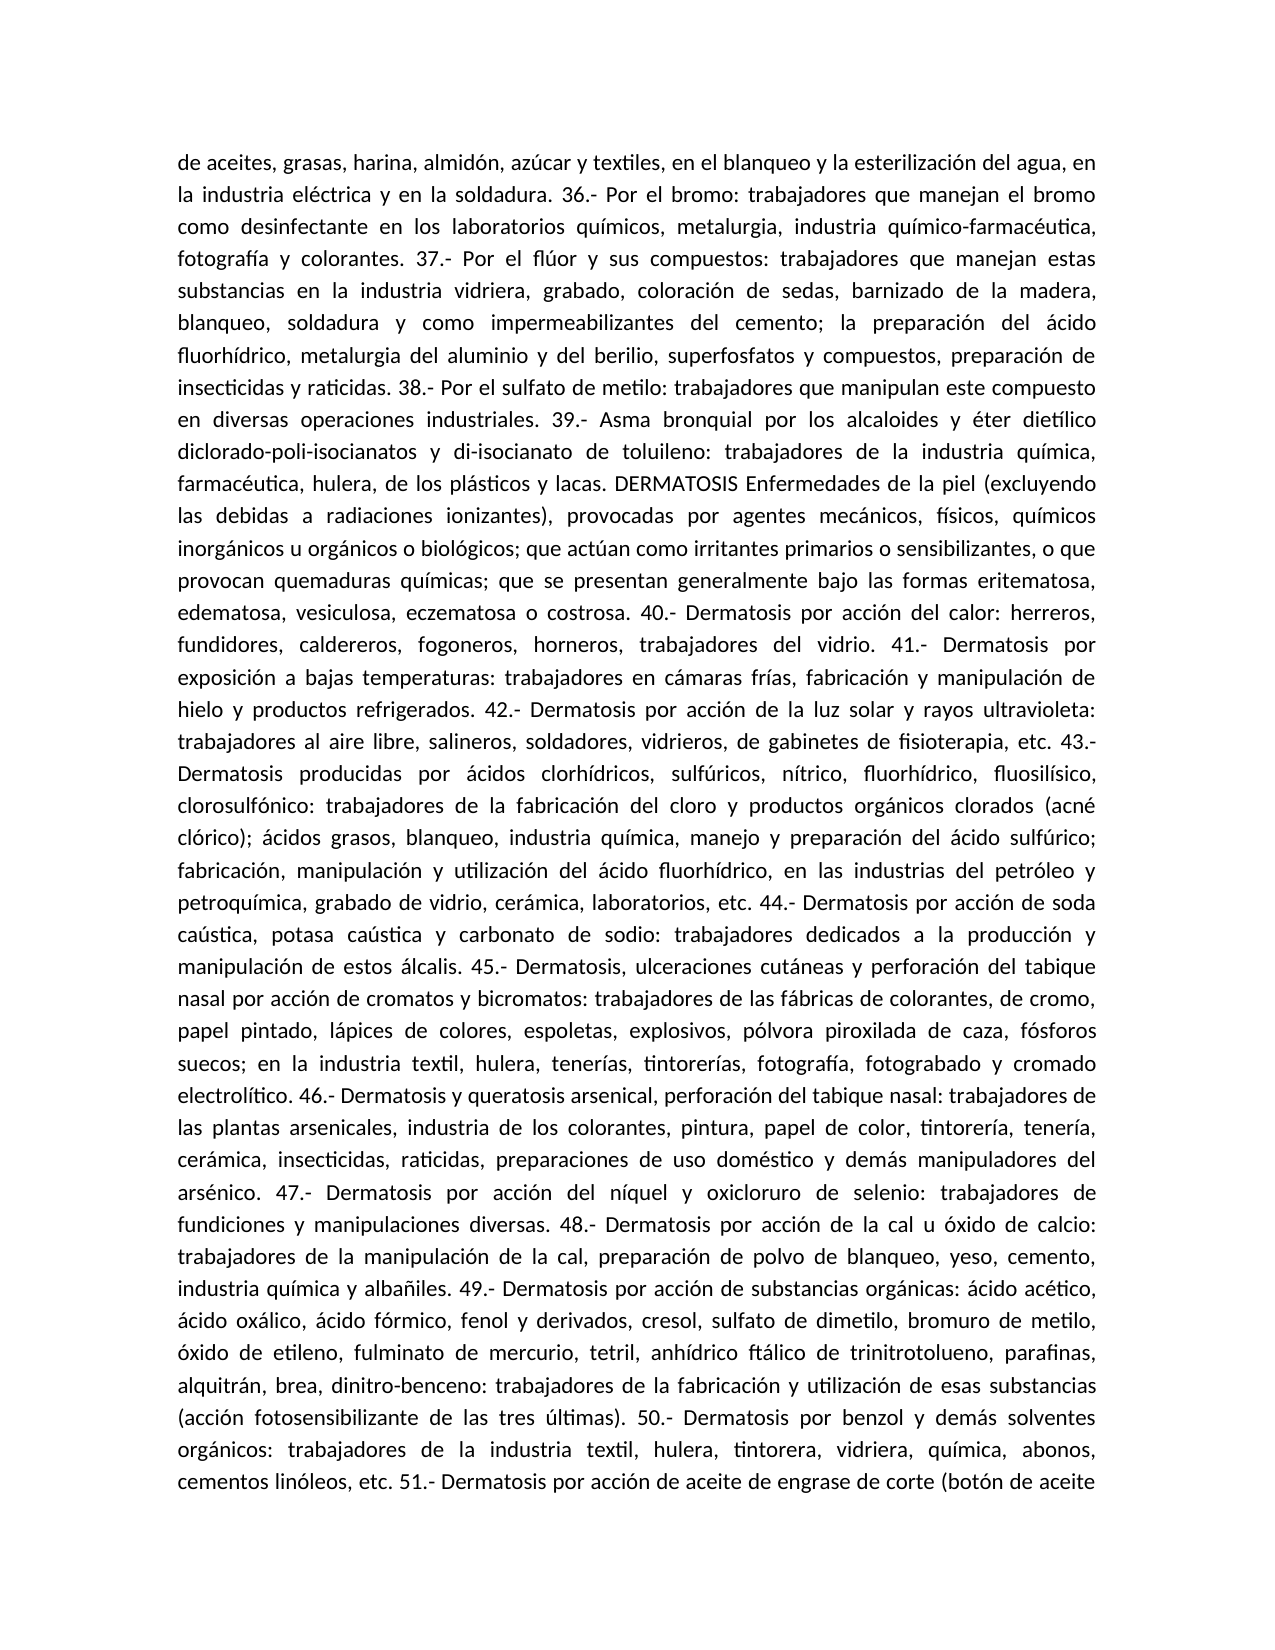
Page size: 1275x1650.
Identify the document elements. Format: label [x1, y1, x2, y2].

text [177, 148, 1098, 1495]
